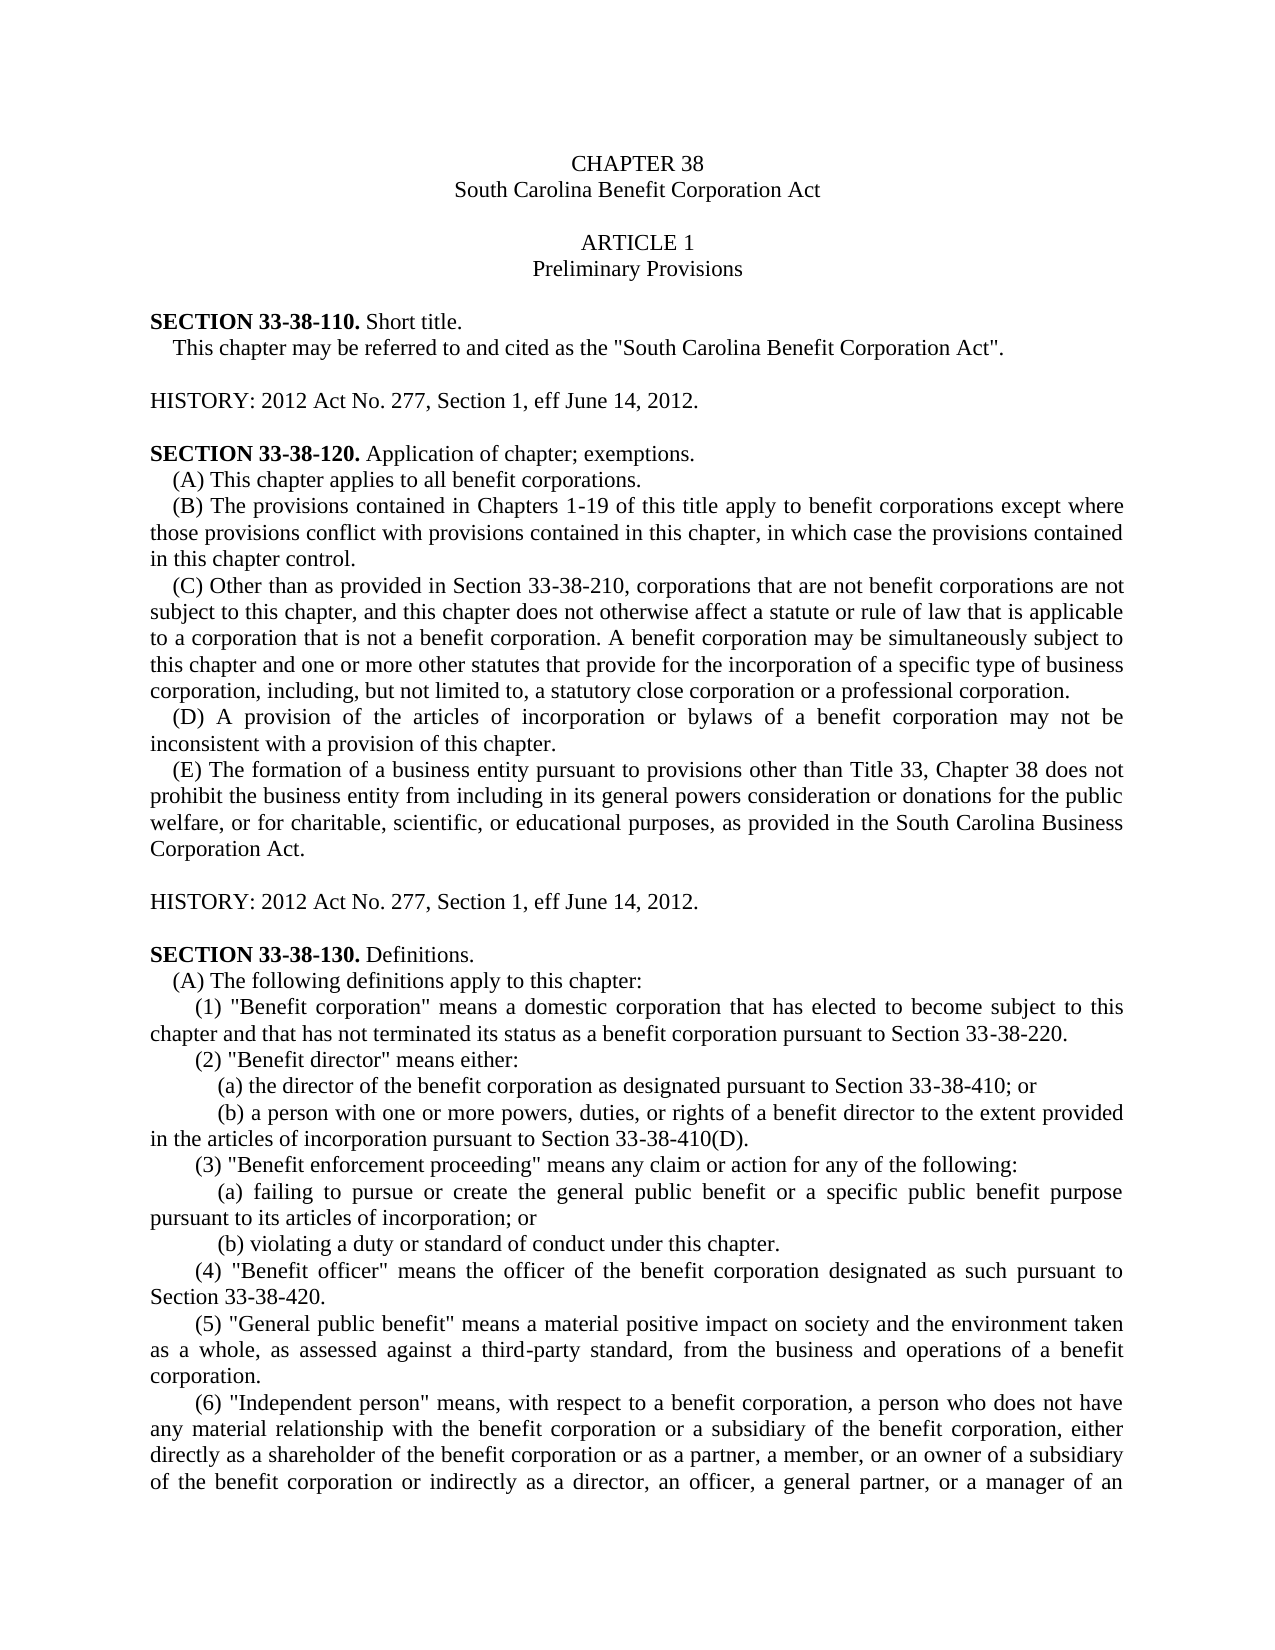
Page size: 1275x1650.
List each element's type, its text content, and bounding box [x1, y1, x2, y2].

text (D) A provision of the articles of incorporation or bylaws of a benefit corporation may not be inconsistent with a provision of this chapter. [150, 703, 1125, 756]
text (5) "General public benefit" means a material positive impact on society and the environment taken as a whole, as assessed against a third-party standard, from the business and operations of a benefit corporation. [150, 1309, 1125, 1389]
text (4) "Benefit officer" means the officer of the benefit corporation designated as such pursuant to Section 33-38-420. [150, 1257, 1125, 1309]
text South Carolina Benefit Corporation Act [150, 176, 1125, 203]
text SECTION 33-38-120. Application of chapter; exemptions. [150, 440, 1125, 466]
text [150, 1389, 1125, 1494]
text (3) "Benefit enforcement proceeding" means any claim or action for any of the following: [150, 1151, 1125, 1178]
text HISTORY: 2012 Act No. 277, Section 1, eff June 14, 2012. [150, 888, 1125, 914]
text ARTICLE 1 [150, 229, 1125, 255]
text (A) The following definitions apply to this chapter: [150, 967, 1125, 993]
text This chapter may be referred to and cited as the "South Carolina Benefit Corporation Act". [150, 334, 1125, 361]
text (2) "Benefit director" means either: [150, 1046, 1125, 1072]
text CHAPTER 38 [150, 150, 1125, 176]
text (b) a person with one or more powers, duties, or rights of a benefit director to the extent provided in the articles of incorporation pursuant to Section 33-38-410(D). [150, 1099, 1125, 1151]
text (B) The provisions contained in Chapters 1-19 of this title apply to benefit corporations except where those provisions conflict with provisions contained in this chapter, in which case the provisions contained in this chapter control. [150, 493, 1125, 572]
text (A) This chapter applies to all benefit corporations. [150, 466, 1125, 493]
text HISTORY: 2012 Act No. 277, Section 1, eff June 14, 2012. [150, 387, 1125, 413]
text (C) Other than as provided in Section 33-38-210, corporations that are not benefit corporations are not subject to this chapter, and this chapter does not otherwise affect a statute or rule of law that is applicable to a corporation that is not a benefit corporation. A benefit corporation may be simultaneously subject to this chapter and one or more other statutes that provide for the incorporation of a specific type of business corporation, including, but not limited to, a statutory close corporation or a professional corporation. [150, 572, 1125, 703]
text (b) violating a duty or standard of conduct under this chapter. [150, 1231, 1125, 1257]
text SECTION 33-38-110. Short title. [150, 308, 1125, 334]
text (a) failing to pursue or create the general public benefit or a specific public benefit purpose pursuant to its articles of incorporation; or [150, 1178, 1125, 1231]
text (E) The formation of a business entity pursuant to provisions other than Title 33, Chapter 38 does not prohibit the business entity from including in its general powers consideration or donations for the public welfare, or for charitable, scientific, or educational purposes, as provided in the South Carolina Business Corporation Act. [150, 756, 1125, 862]
text (1) "Benefit corporation" means a domestic corporation that has elected to become subject to this chapter and that has not terminated its status as a benefit corporation pursuant to Section 33-38-220. [150, 993, 1125, 1046]
text Preliminary Provisions [150, 255, 1125, 282]
text (a) the director of the benefit corporation as designated pursuant to Section 33-38-410; or [150, 1072, 1125, 1099]
text SECTION 33-38-130. Definitions. [150, 941, 1125, 967]
